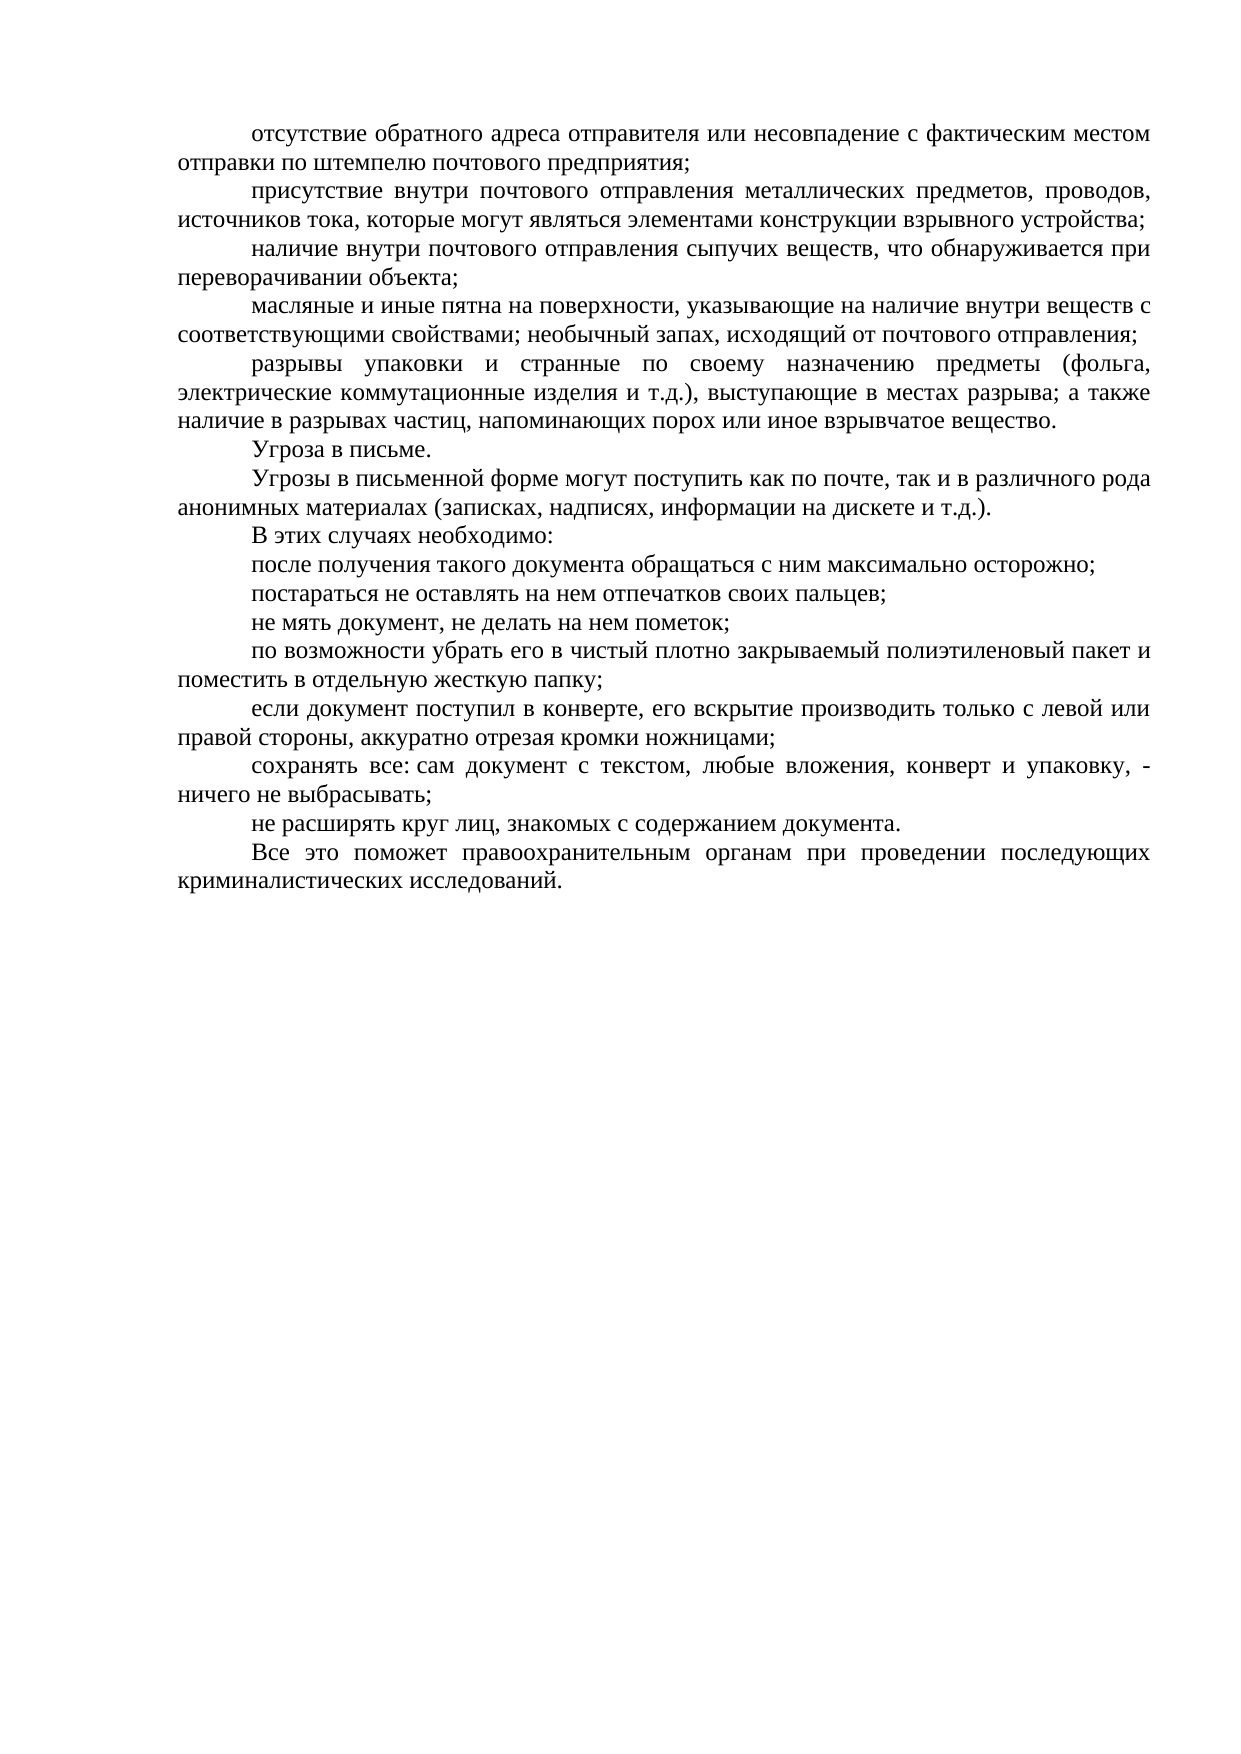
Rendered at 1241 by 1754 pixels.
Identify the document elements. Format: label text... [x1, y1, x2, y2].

text Угрозы в письменной форме могут поступить как по почте, так и в различного рода анонимных материалах (записках, надписях, информации на дискете и т.д.). [177, 463, 1152, 521]
text масляные и иные пятна на поверхности, указывающие на наличие внутри веществ с соответствующими свойствами; необычный запах, исходящий от почтового отправления; [177, 291, 1152, 348]
text не расширять круг лиц, знакомых с содержанием документа. [177, 808, 1152, 837]
text по возможности убрать его в чистый плотно закрываемый полиэтиленовый пакет и поместить в отдельную жесткую папку; [177, 636, 1152, 693]
text присутствие внутри почтового отправления металлических предметов, проводов, источников тока, которые могут являться элементами конструкции взрывного устройства; [177, 176, 1152, 233]
text Все это поможет правоохранительным органам при проведении последующих криминалистических исследований. [177, 837, 1152, 894]
text после получения такого документа обращаться с ним максимально осторожно; [177, 549, 1152, 578]
text постараться не оставлять на нем отпечатков своих пальцев; [177, 578, 1152, 607]
text разрывы упаковки и странные по своему назначению предметы (фольга, электрические коммутационные изделия и т.д.), выступающие в местах разрыва; а также наличие в разрывах частиц, напоминающих порох или иное взрывчатое вещество. [177, 348, 1152, 434]
text наличие внутри почтового отправления сыпучих веществ, что обнаруживается при переворачивании объекта; [177, 233, 1152, 291]
text В этих случаях необходимо: [177, 521, 1152, 549]
text сохранять все: сам документ с текстом, любые вложения, конверт и упаковку, - ничего не выбрасывать; [177, 751, 1152, 808]
text не мять документ, не делать на нем пометок; [177, 607, 1152, 636]
text если документ поступил в конверте, его вскрытие производить только с левой или правой стороны, аккуратно отрезая кромки ножницами; [177, 693, 1152, 751]
text отсутствие обратного адреса отправителя или несовпадение с фактическим местом отправки по штемпелю почтового предприятия; [177, 118, 1152, 176]
text Угроза в письме. [177, 434, 1152, 463]
